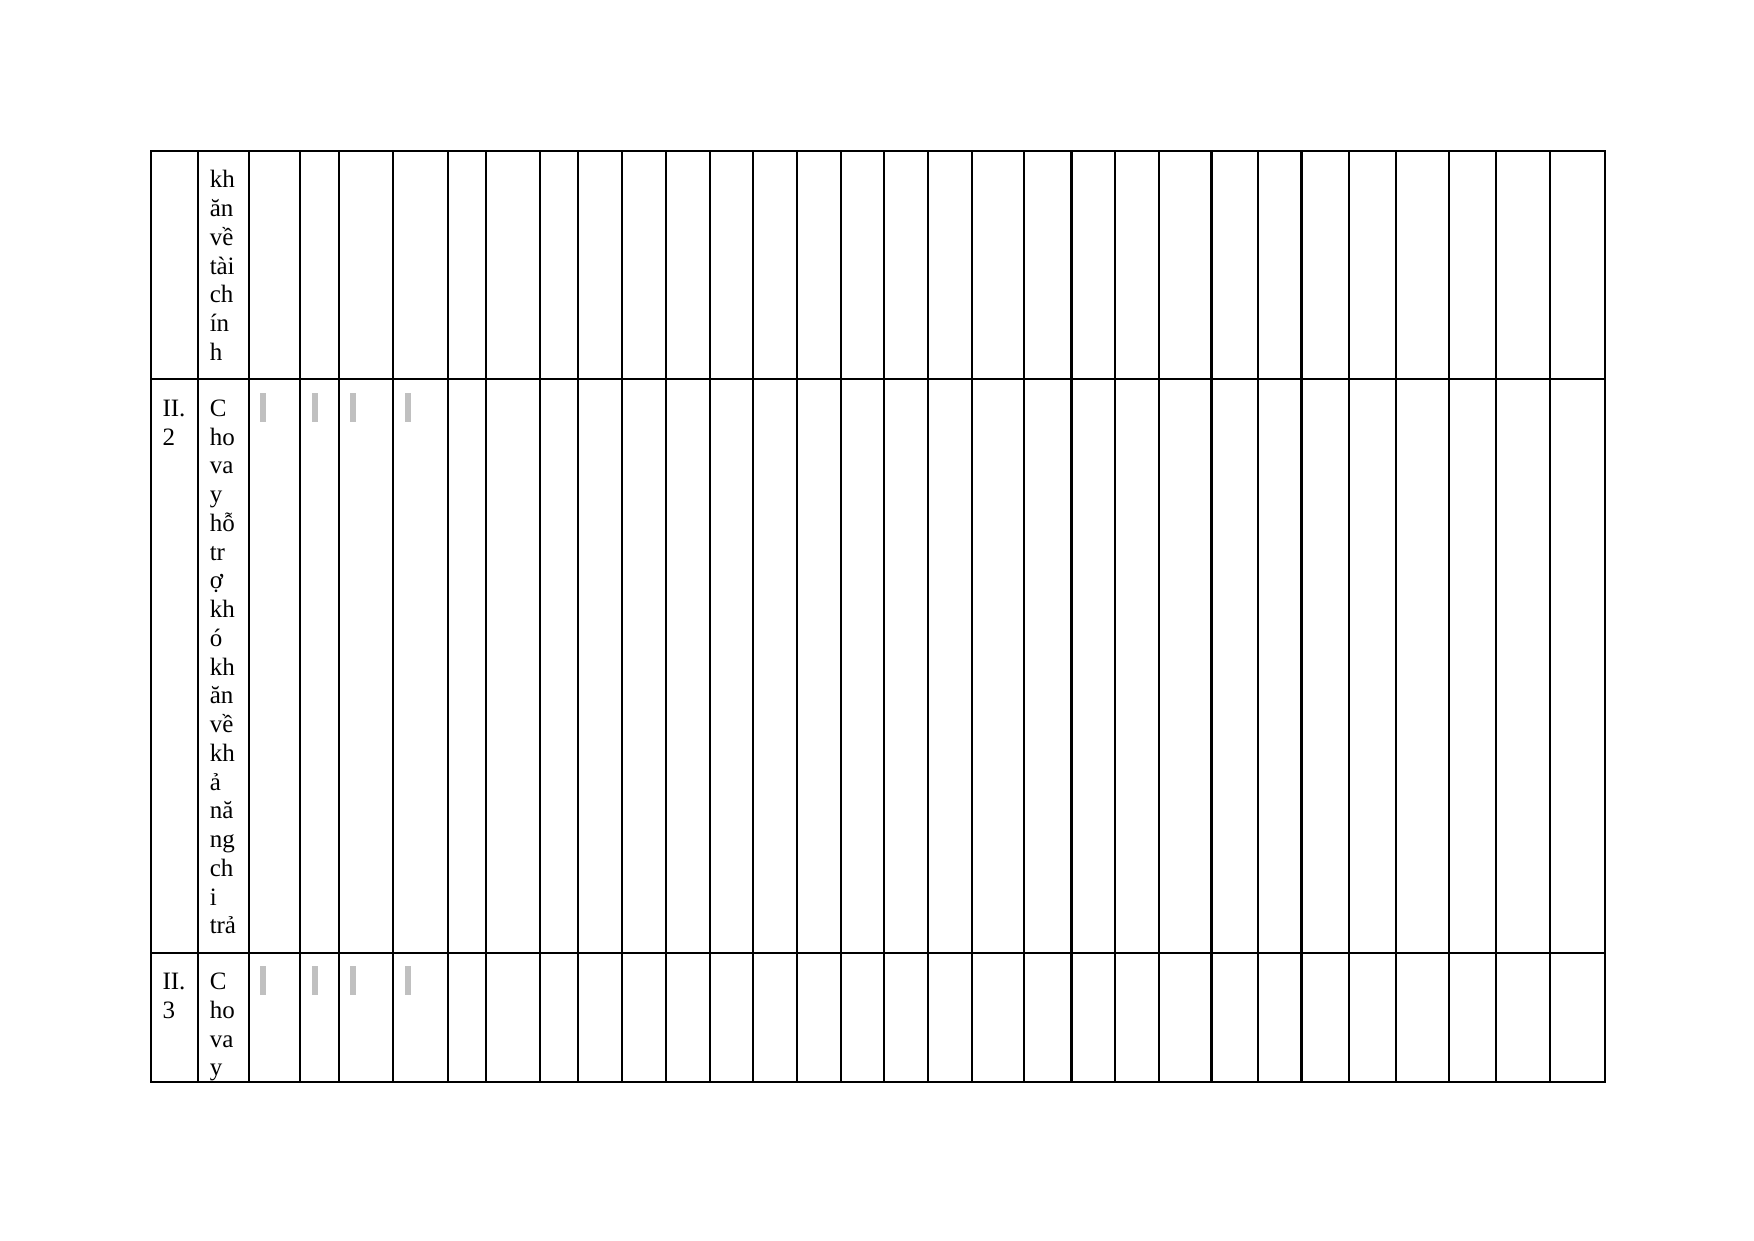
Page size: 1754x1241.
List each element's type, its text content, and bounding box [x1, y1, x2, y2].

table_cell [250, 152, 299, 378]
table_cell [250, 954, 299, 1081]
table_cell [711, 380, 752, 952]
table_cell [1259, 380, 1300, 952]
table_cell [1213, 954, 1257, 1081]
table_cell [1450, 380, 1495, 952]
table_cell [1160, 152, 1210, 378]
table_cell [885, 954, 927, 1081]
table_cell [394, 954, 447, 1081]
table_cell [1116, 152, 1158, 378]
table_cell [541, 152, 577, 378]
table_cell [487, 152, 539, 378]
table_cell [541, 954, 577, 1081]
table_cell [973, 380, 1023, 952]
table_cell [1073, 152, 1114, 378]
table_cell [1450, 152, 1495, 378]
table_cell [1450, 954, 1495, 1081]
table_cell [579, 954, 621, 1081]
table_cell [1551, 380, 1604, 952]
table_cell [798, 152, 840, 378]
table_cell [301, 380, 338, 952]
table_cell [711, 152, 752, 378]
table_cell [487, 380, 539, 952]
table_cell [623, 152, 665, 378]
table_cell II.3 [152, 954, 197, 1081]
table_cell [929, 152, 971, 378]
table_cell [1303, 152, 1348, 378]
table_cell [1160, 954, 1210, 1081]
table_cell [1350, 152, 1395, 378]
table_cell [449, 954, 485, 1081]
table_cell [340, 152, 392, 378]
table_cell [579, 152, 621, 378]
table_cell [623, 954, 665, 1081]
table_cell [1259, 152, 1300, 378]
table_cell [929, 954, 971, 1081]
table_cell [842, 152, 883, 378]
table_cell [1551, 954, 1604, 1081]
table_cell [754, 152, 796, 378]
table_cell [1397, 152, 1448, 378]
table_cell [1160, 380, 1210, 952]
table_cell [842, 954, 883, 1081]
table_cell [1397, 380, 1448, 952]
table_cell [1025, 954, 1070, 1081]
table_cell [667, 380, 709, 952]
table_cell [667, 152, 709, 378]
table_cell [885, 152, 927, 378]
table_cell [250, 380, 299, 952]
table_cell [1397, 954, 1448, 1081]
table_cell Cho vay hỗ trợ khó khăn về khả năng chi trả [199, 380, 248, 952]
table_cell II.2 [152, 380, 197, 952]
table_cell [1025, 380, 1070, 952]
table_cell [579, 380, 621, 952]
table_cell [754, 954, 796, 1081]
table_cell [1497, 380, 1549, 952]
table_cell [394, 152, 447, 378]
table_cell [623, 380, 665, 952]
table_cell [301, 954, 338, 1081]
table_cell [1213, 152, 1257, 378]
table_cell [449, 380, 485, 952]
table_cell [340, 954, 392, 1081]
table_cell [199, 152, 248, 378]
table_cell [1259, 954, 1300, 1081]
table_cell [487, 954, 539, 1081]
table_cell [798, 954, 840, 1081]
table_cell [1116, 954, 1158, 1081]
table_cell [973, 954, 1023, 1081]
table_cell [1073, 954, 1114, 1081]
table_cell [1025, 152, 1070, 378]
table_cell [798, 380, 840, 952]
table_cell [1497, 954, 1549, 1081]
table_cell [301, 152, 338, 378]
table_cell [1303, 380, 1348, 952]
table_cell [885, 380, 927, 952]
table_cell [973, 152, 1023, 378]
table_cell [1350, 954, 1395, 1081]
table_cell [1497, 152, 1549, 378]
table_cell [667, 954, 709, 1081]
table_cell II.1 [152, 152, 197, 378]
table_cell [1350, 380, 1395, 952]
table_cell [711, 954, 752, 1081]
table_cell [541, 380, 577, 952]
table_cell [754, 380, 796, 952]
table_cell [394, 380, 447, 952]
table_cell [1116, 380, 1158, 952]
table_cell [1213, 380, 1257, 952]
table_cell [842, 380, 883, 952]
table_cell [929, 380, 971, 952]
table_cell Cho vay khác [199, 954, 248, 1081]
table_cell [1073, 380, 1114, 952]
table_cell [1551, 152, 1604, 378]
table_cell [340, 380, 392, 952]
table_cell [449, 152, 485, 378]
table_cell [1303, 954, 1348, 1081]
